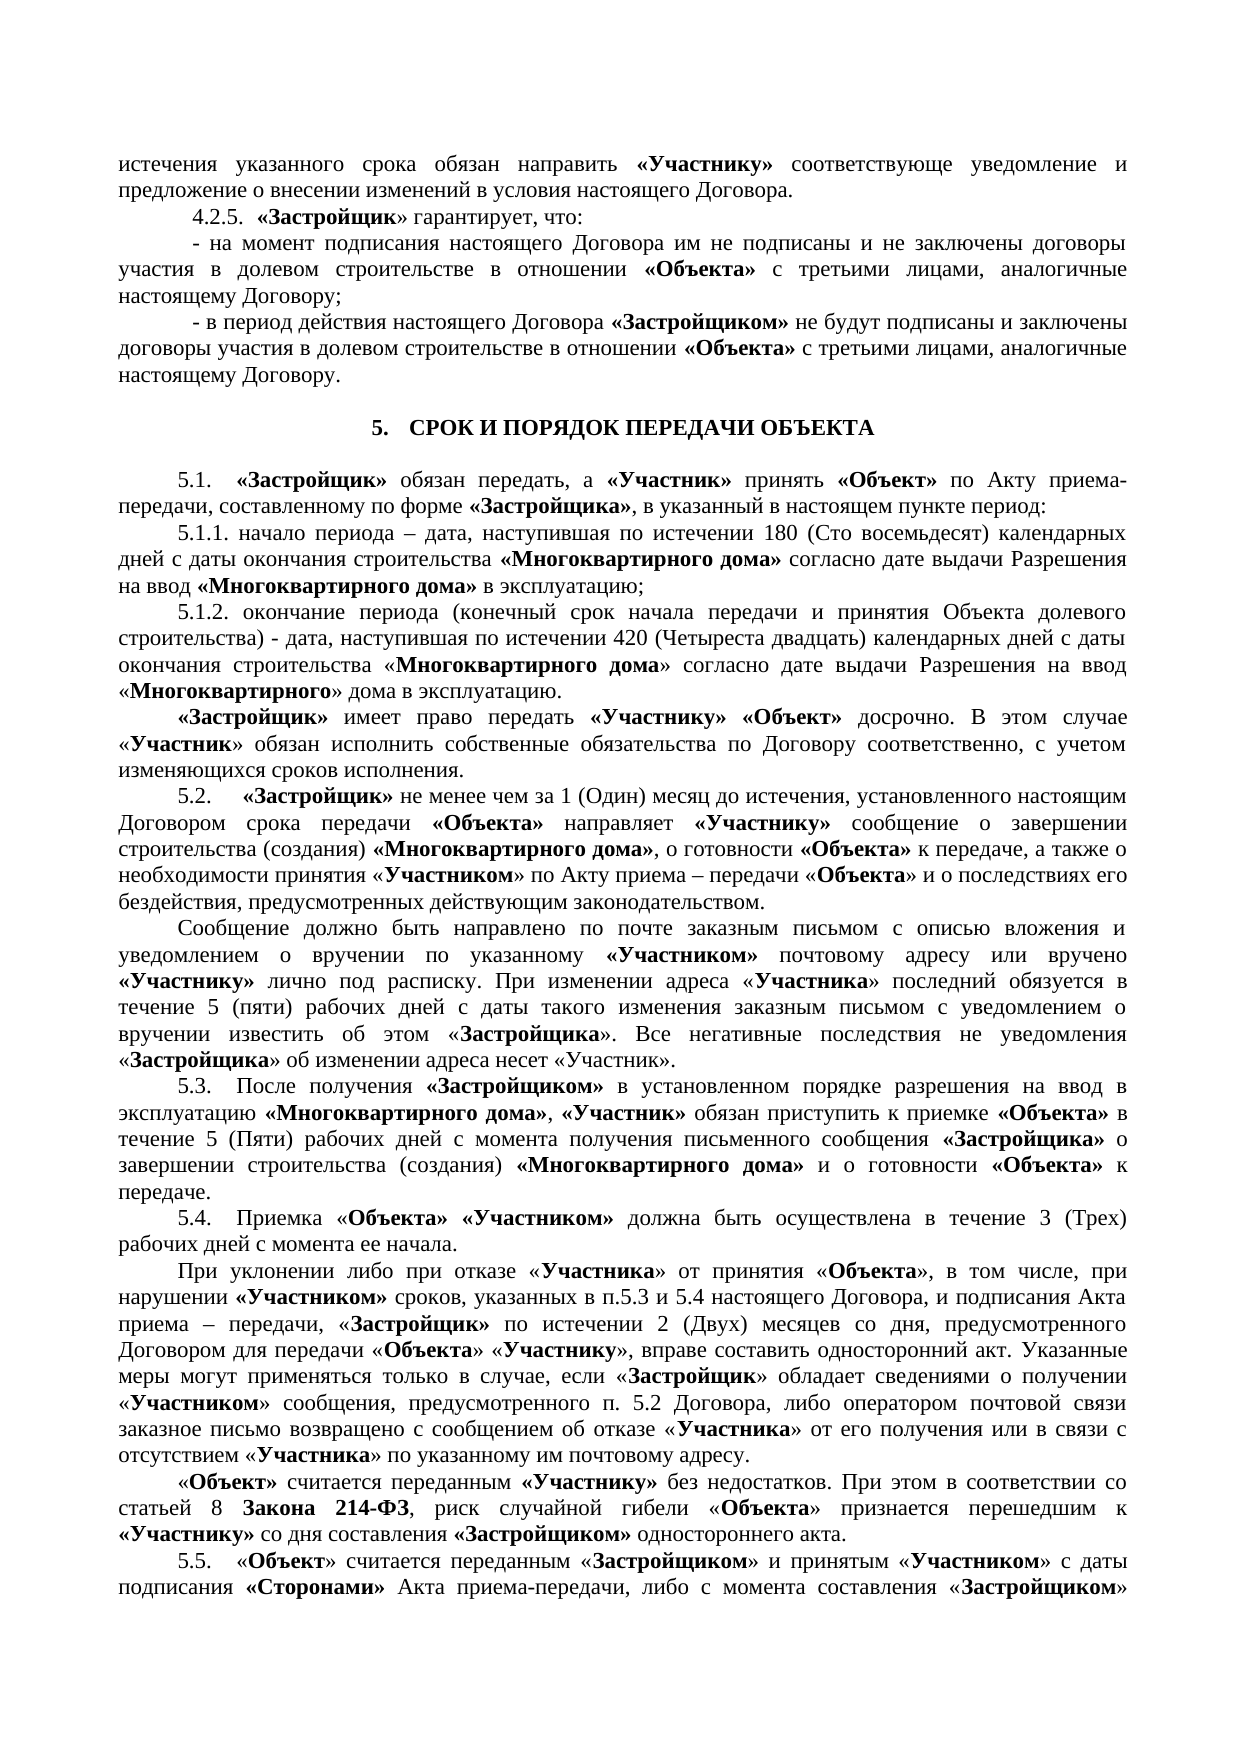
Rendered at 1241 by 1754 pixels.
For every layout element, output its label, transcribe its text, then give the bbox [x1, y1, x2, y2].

list «Застройщик» гарантирует, что: [192, 203, 1128, 229]
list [118, 150, 1128, 203]
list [118, 1547, 1128, 1599]
list СРОК И ПОРЯДОК ПЕРЕДАЧИ ОБЪЕКТА [118, 413, 1128, 440]
list Приемка «Объекта» «Участником» должна быть осуществлена в течение 3 (Трех) рабочих дней с момента ее начала. [118, 1204, 1128, 1257]
text «Застройщик» имеет право передать «Участнику» «Объект» досрочно. В этом случае «Участник» обязан исполнить собственные обязательства по Договору соответственно, с учетом изменяющихся сроков исполнения. [118, 703, 1128, 782]
list 5.1.1. начало периода – дата, наступившая по истечении 180 (Сто восемьдесят) календарных дней с даты окончания строительства «Многоквартирного дома» согласно дате выдачи Разрешения на ввод «Многоквартирного дома» в эксплуатацию; [118, 519, 1128, 598]
text - на момент подписания настоящего Договора им не подписаны и не заключены договоры участия в долевом строительстве в отношении «Объекта» с третьими лицами, аналогичные настоящему Договору; [118, 229, 1128, 308]
text 5.1.2. окончание периода (конечный срок начала передачи и принятия Объекта долевого строительства) - дата, наступившая по истечении 420 (Четыреста двадцать) календарных дней с даты окончания строительства «Многоквартирного дома» согласно дате выдачи Разрешения на ввод «Многоквартирного» дома в эксплуатацию. [118, 598, 1128, 703]
text - в период действия настоящего Договора «Застройщиком» не будут подписаны и заключены договоры участия в долевом строительстве в отношении «Объекта» с третьими лицами, аналогичные настоящему Договору. [118, 308, 1128, 387]
list «Объект» считается переданным «Участнику» без недостатков. При этом в соответствии со статьей 8 Закона 214-ФЗ, риск случайной гибели «Объекта» признается перешедшим к «Участнику» со дня составления «Застройщиком» одностороннего акта. [118, 1468, 1128, 1547]
list «Застройщик» не менее чем за 1 (Один) месяц до истечения, установленного настоящим Договором срока передачи «Объекта» направляет «Участнику» сообщение о завершении строительства (создания) «Многоквартирного дома», о готовности «Объекта» к передаче, а также о необходимости принятия «Участником» по Акту приема – передачи «Объекта» и о последствиях его бездействия, предусмотренных действующим законодательством. [118, 782, 1128, 914]
list После получения «Застройщиком» в установленном порядке разрешения на ввод в эксплуатацию «Многоквартирного дома», «Участник» обязан приступить к приемке «Объекта» в течение 5 (Пяти) рабочих дней с момента получения письменного сообщения «Застройщика» о завершении строительства (создания) «Многоквартирного дома» и о готовности «Объекта» к передаче. [118, 1072, 1128, 1204]
list «Застройщик» обязан передать, а «Участник» принять «Объект» по Акту приема-передачи, составленному по форме «Застройщика», в указанный в настоящем пункте период: [118, 466, 1128, 519]
text Сообщение должно быть направлено по почте заказным письмом с описью вложения и уведомлением о вручении по указанному «Участником» почтовому адресу или вручено «Участнику» лично под расписку. При изменении адреса «Участника» последний обязуется в течение 5 (пяти) рабочих дней с даты такого изменения заказным письмом с уведомлением о вручении известить об этом «Застройщика». Все негативные последствия не уведомления «Застройщика» об изменении адреса несет «Участник». [118, 914, 1128, 1072]
text При уклонении либо при отказе «Участника» от принятия «Объекта», в том числе, при нарушении «Участником» сроков, указанных в п.5.3 и 5.4 настоящего Договора, и подписания Акта приема – передачи, «Застройщик» по истечении 2 (Двух) месяцев со дня, предусмотренного Договором для передачи «Объекта» «Участнику», вправе составить односторонний акт. Указанные меры могут применяться только в случае, если «Застройщик» обладает сведениями о получении «Участником» сообщения, предусмотренного п. 5.2 Договора, либо оператором почтовой связи заказное письмо возвращено с сообщением об отказе «Участника» от его получения или в связи с отсутствием «Участника» по указанному им почтовому адресу. [118, 1257, 1128, 1468]
